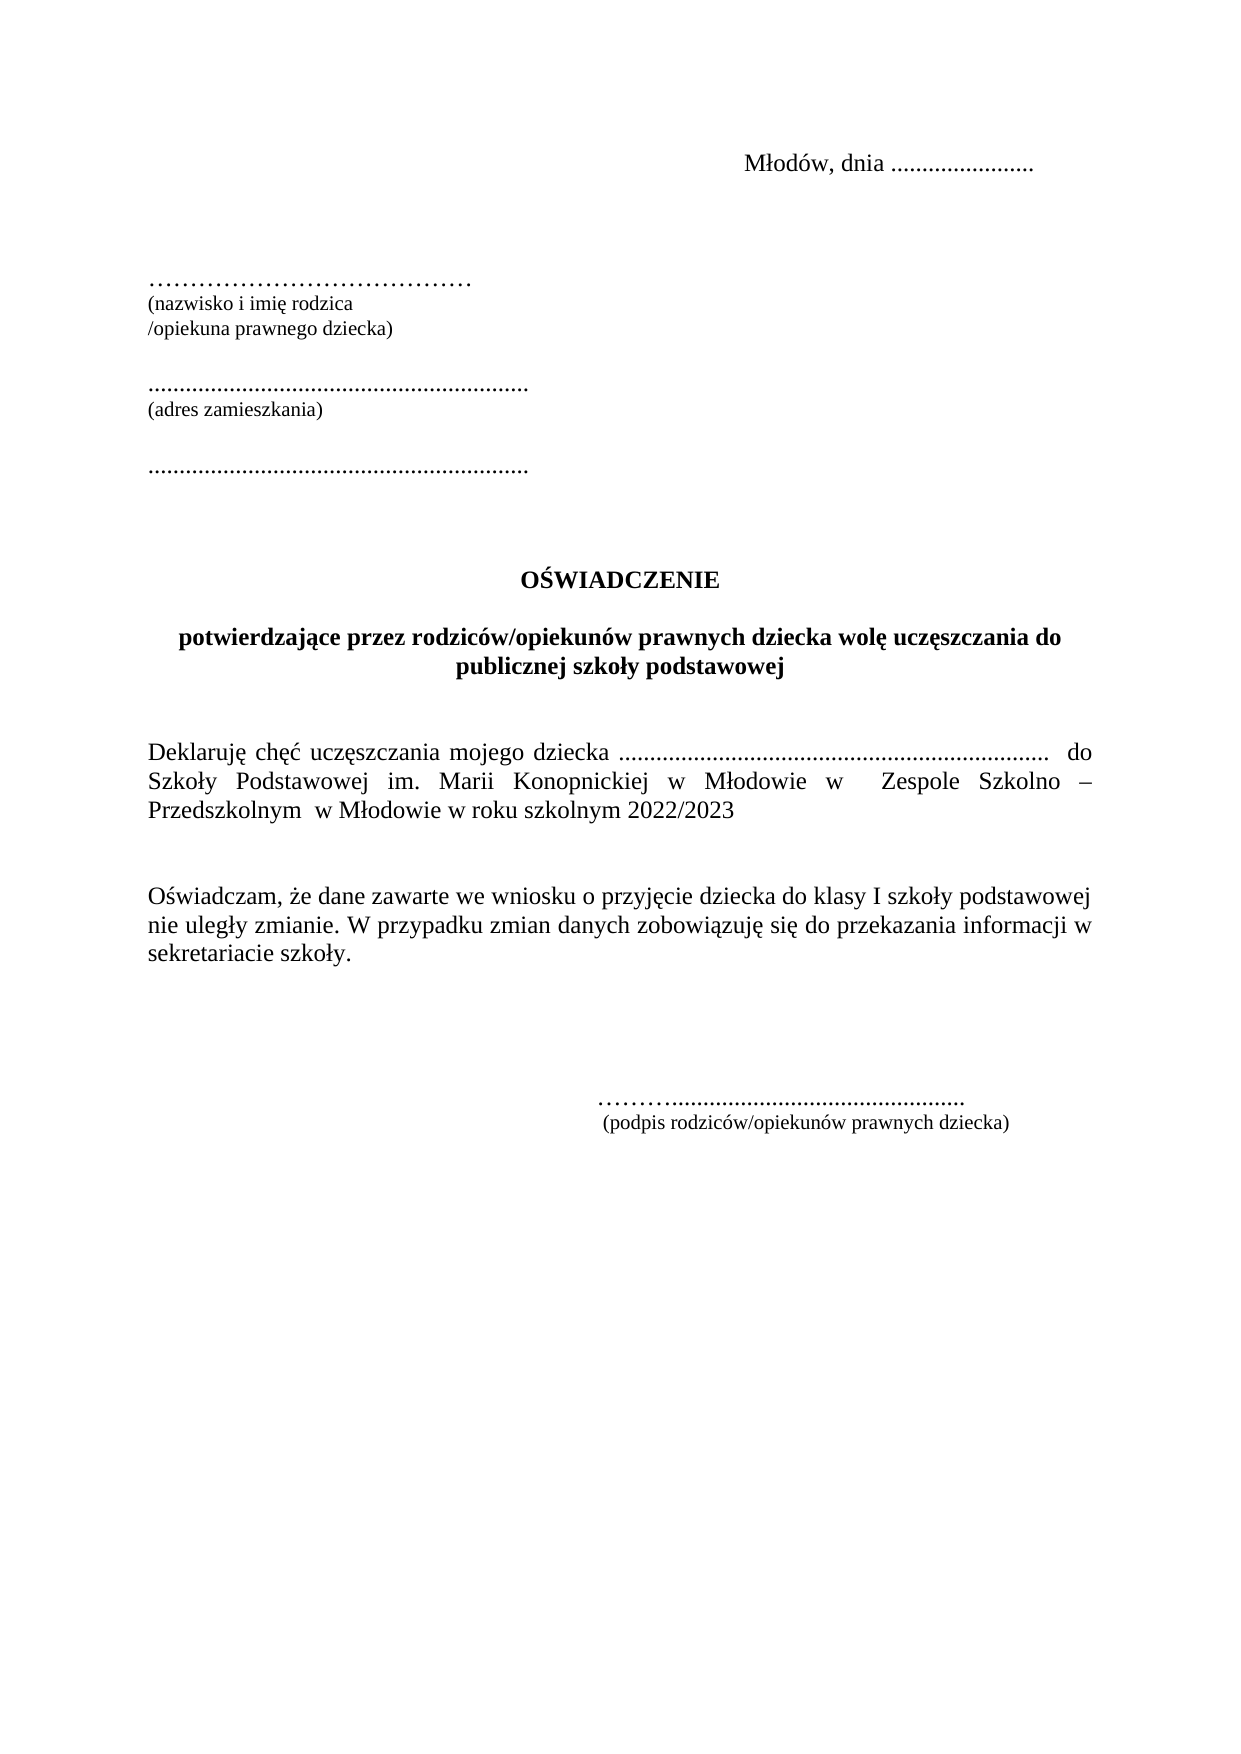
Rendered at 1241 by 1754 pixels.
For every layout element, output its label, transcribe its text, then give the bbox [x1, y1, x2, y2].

text ………............................................... [148, 1082, 1093, 1110]
text OŚWIADCZENIE [148, 565, 1093, 593]
text (podpis rodziców/opiekunów prawnych dziecka) [148, 1110, 1093, 1134]
text /opiekuna prawnego dziecka) [148, 315, 1093, 339]
text ............................................................. [148, 368, 1093, 397]
text Młodów, dnia ....................... [148, 148, 1093, 176]
text Oświadczam, że dane zawarte we wniosku o przyjęcie dziecka do klasy I szkoły podstawowej nie uległy zmianie. W przypadku zmian danych zobowiązuję się do przekazania informacji w sekretariacie szkoły. [148, 881, 1093, 967]
text ............................................................. [148, 450, 1093, 478]
text potwierdzające przez rodziców/opiekunów prawnych dziecka wolę uczęszczania do publicznej szkoły podstawowej [148, 622, 1093, 680]
text ………………………………… [148, 263, 1093, 291]
text (adres zamieszkania) [148, 397, 1093, 421]
text Deklaruję chęć uczęszczania mojego dziecka ..................................................................... do Szkoły Podstawowej im. Marii Konopnickiej w Młodowie w Zespole Szkolno – Przedszkolnym w Młodowie w roku szkolnym 2022/2023 [148, 737, 1093, 823]
text (nazwisko i imię rodzica [148, 291, 1093, 315]
